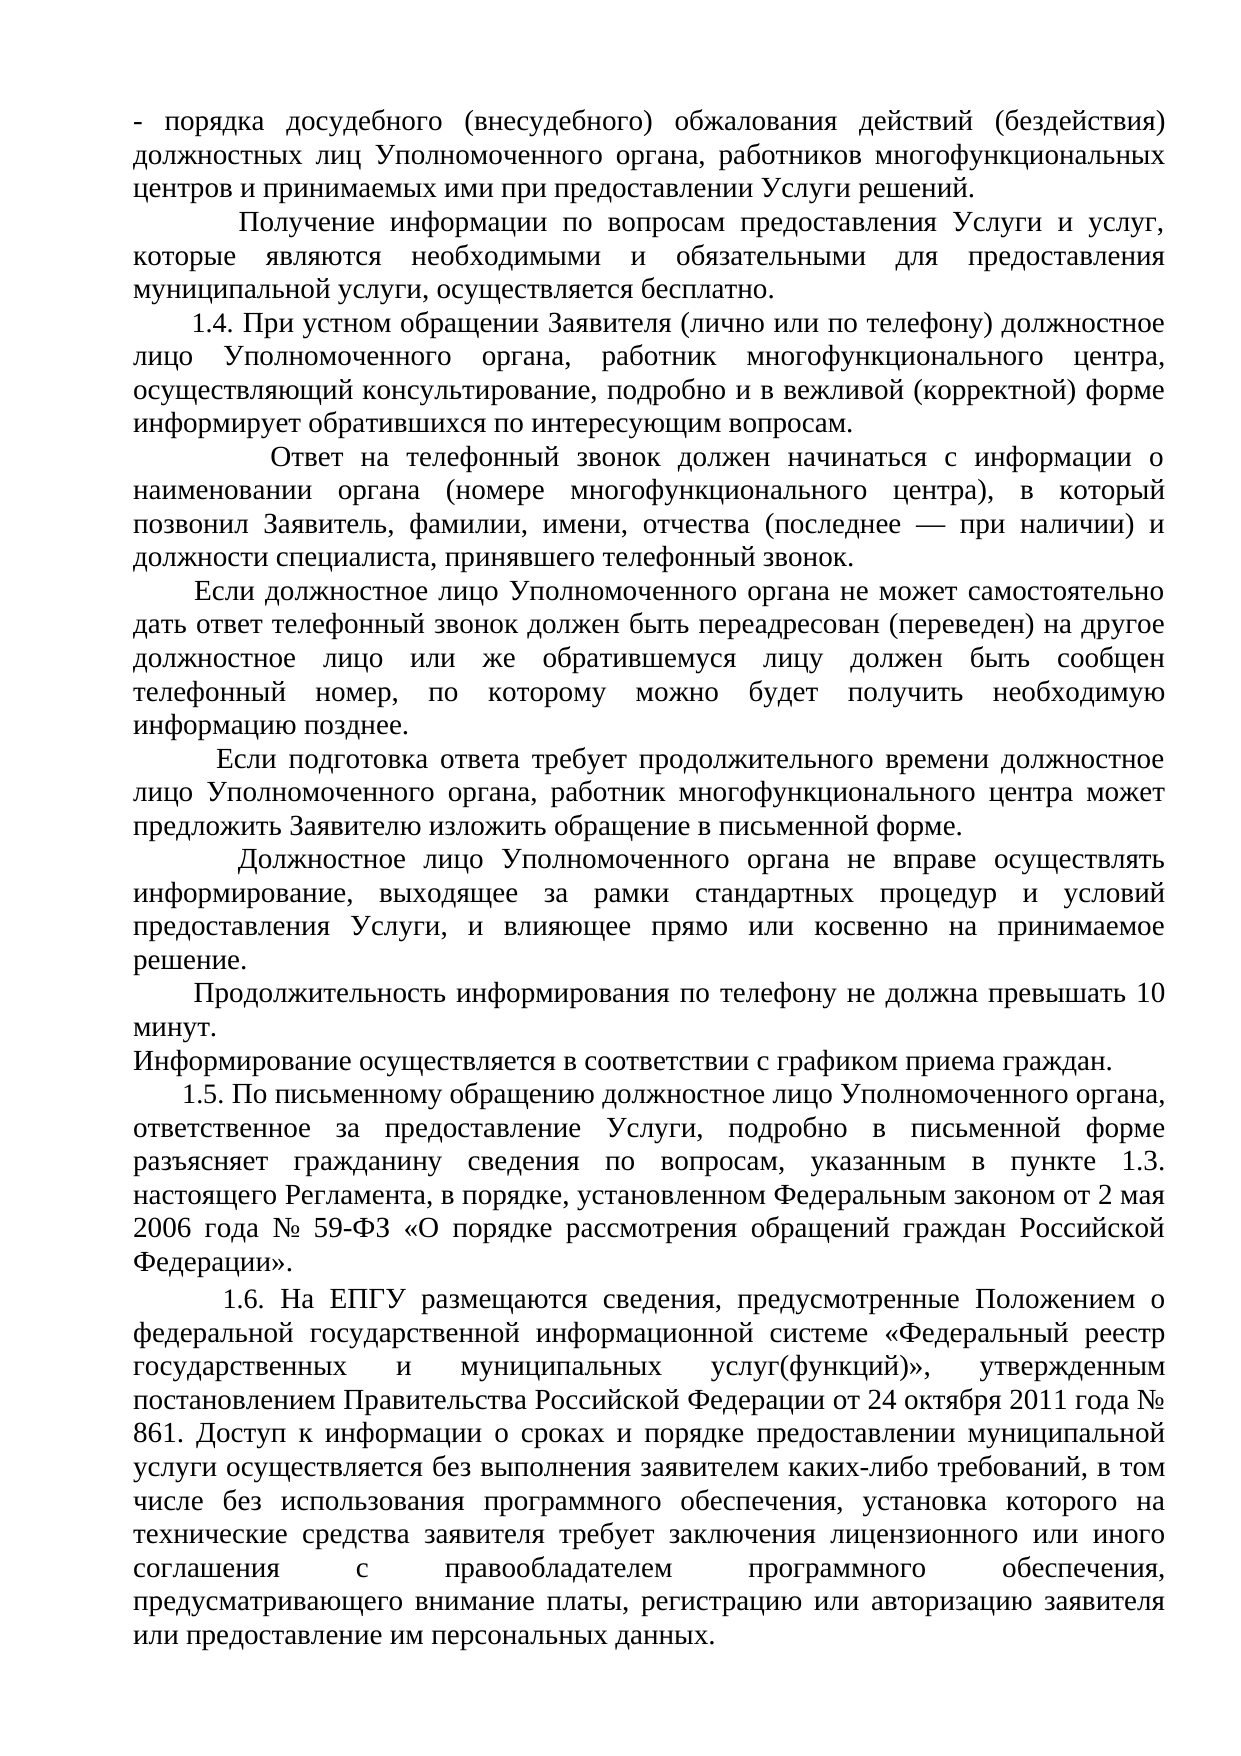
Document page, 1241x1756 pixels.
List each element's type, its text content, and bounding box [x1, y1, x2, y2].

text Продолжительность информирования по телефону не должна превышать 10 минут. [133, 976, 1166, 1043]
text 1.6. На ЕПГУ размещаются сведения, предусмотренные Положением о федеральной государственной информационной системе «Федеральный реестр государственных и муниципальных услуг(функций)», утвержденным постановлением Правительства Российской Федерации от 24 октября 2011 года № 861. Доступ к информации о сроках и порядке предоставлении муниципальной услуги осуществляется без выполнения заявителем каких-либо требований, в том числе без использования программного обеспечения, установка которого на технические средства заявителя требует заключения лицензионного или иного соглашения с правообладателем программного обеспечения, предусматривающего внимание платы, регистрацию или авторизацию заявителя или предоставление им персональных данных. [133, 1281, 1166, 1650]
text Если должностное лицо Уполномоченного органа не может самостоятельно дать ответ телефонный звонок должен быть переадресован (переведен) на другое должностное лицо или же обратившемуся лицу должен быть сообщен телефонный номер, по которому можно будет получить необходимую информацию позднее. [133, 573, 1166, 741]
text 1.5. По письменному обращению должностное лицо Уполномоченного органа, ответственное за предоставление Услуги, подробно в письменной форме разъясняет гражданину сведения по вопросам, указанным в пункте 1.3. настоящего Регламента, в порядке, установленном Федеральным законом от 2 мая 2006 года № 59-ФЗ «О порядке рассмотрения обращений граждан Российской Федерации». [133, 1076, 1166, 1277]
text Получение информации по вопросам предоставления Услуги и услуг, которые являются необходимыми и обязательными для предоставления муниципальной услуги, осуществляется бесплатно. [133, 204, 1166, 305]
text Информирование осуществляется в соответствии с графиком приема граждан. [133, 1043, 1166, 1076]
text Должностное лицо Уполномоченного органа не вправе осуществлять информирование, выходящее за рамки стандартных процедур и условий предоставления Услуги, и влияющее прямо или косвенно на принимаемое решение. [133, 841, 1166, 976]
text - порядка досудебного (внесудебного) обжалования действий (бездействия) должностных лиц Уполномоченного органа, работников многофункциональных центров и принимаемых ими при предоставлении Услуги решений. [133, 103, 1166, 204]
text Если подготовка ответа требует продолжительного времени должностное лицо Уполномоченного органа, работник многофункционального центра может предложить Заявителю изложить обращение в письменной форме. [133, 741, 1166, 841]
text 1.4. При устном обращении Заявителя (лично или по телефону) должностное лицо Уполномоченного органа, работник многофункционального центра, осуществляющий консультирование, подробно и в вежливой (корректной) форме информирует обратившихся по интересующим вопросам. [133, 305, 1166, 439]
text Ответ на телефонный звонок должен начинаться с информации о наименовании органа (номере многофункционального центра), в который позвонил Заявитель, фамилии, имени, отчества (последнее — при наличии) и должности специалиста, принявшего телефонный звонок. [133, 439, 1166, 573]
